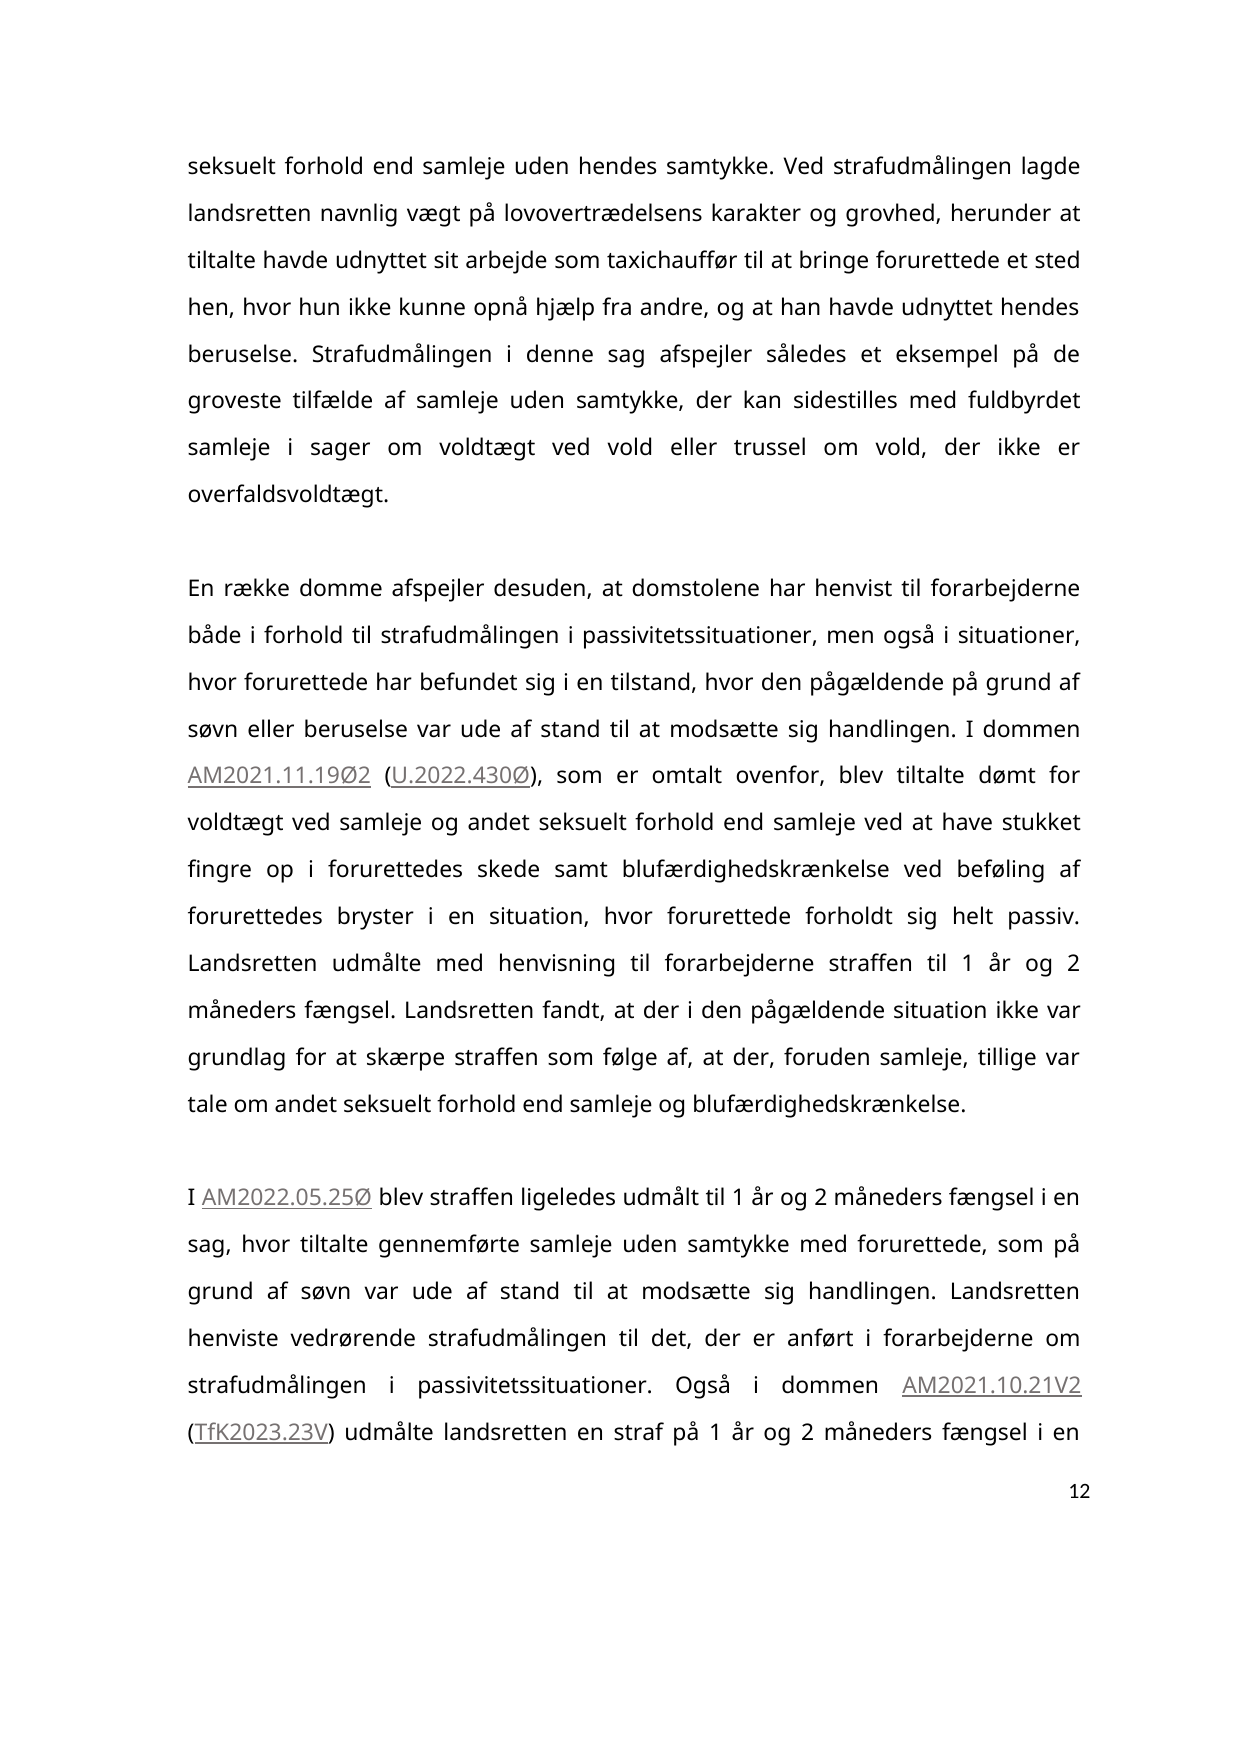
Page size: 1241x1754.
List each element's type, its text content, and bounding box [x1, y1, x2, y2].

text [187, 150, 1082, 509]
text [187, 1181, 1082, 1447]
text En række domme afspejler desuden, at domstolene har henvist til forarbejderne både i forhold til strafudmålingen i passivitetssituationer, men også i situationer, hvor forurettede har befundet sig i en tilstand, hvor den pågældende på grund af søvn eller beruselse var ude af stand til at modsætte sig handlingen. I dommen AM2021.11.19Ø2 (U.2022.430Ø), som er omtalt ovenfor, blev tiltalte dømt for voldtægt ved samleje og andet seksuelt forhold end samleje ved at have stukket fingre op i forurettedes skede samt blufærdighedskrænkelse ved beføling af forurettedes bryster i en situation, hvor forurettede forholdt sig helt passiv. Landsretten udmålte med henvisning til forarbejderne straffen til 1 år og 2 måneders fængsel. Landsretten fandt, at der i den pågældende situation ikke var grundlag for at skærpe straffen som følge af, at der, foruden samleje, tillige var tale om andet seksuelt forhold end samleje og blufærdighedskrænkelse. [187, 572, 1082, 1119]
